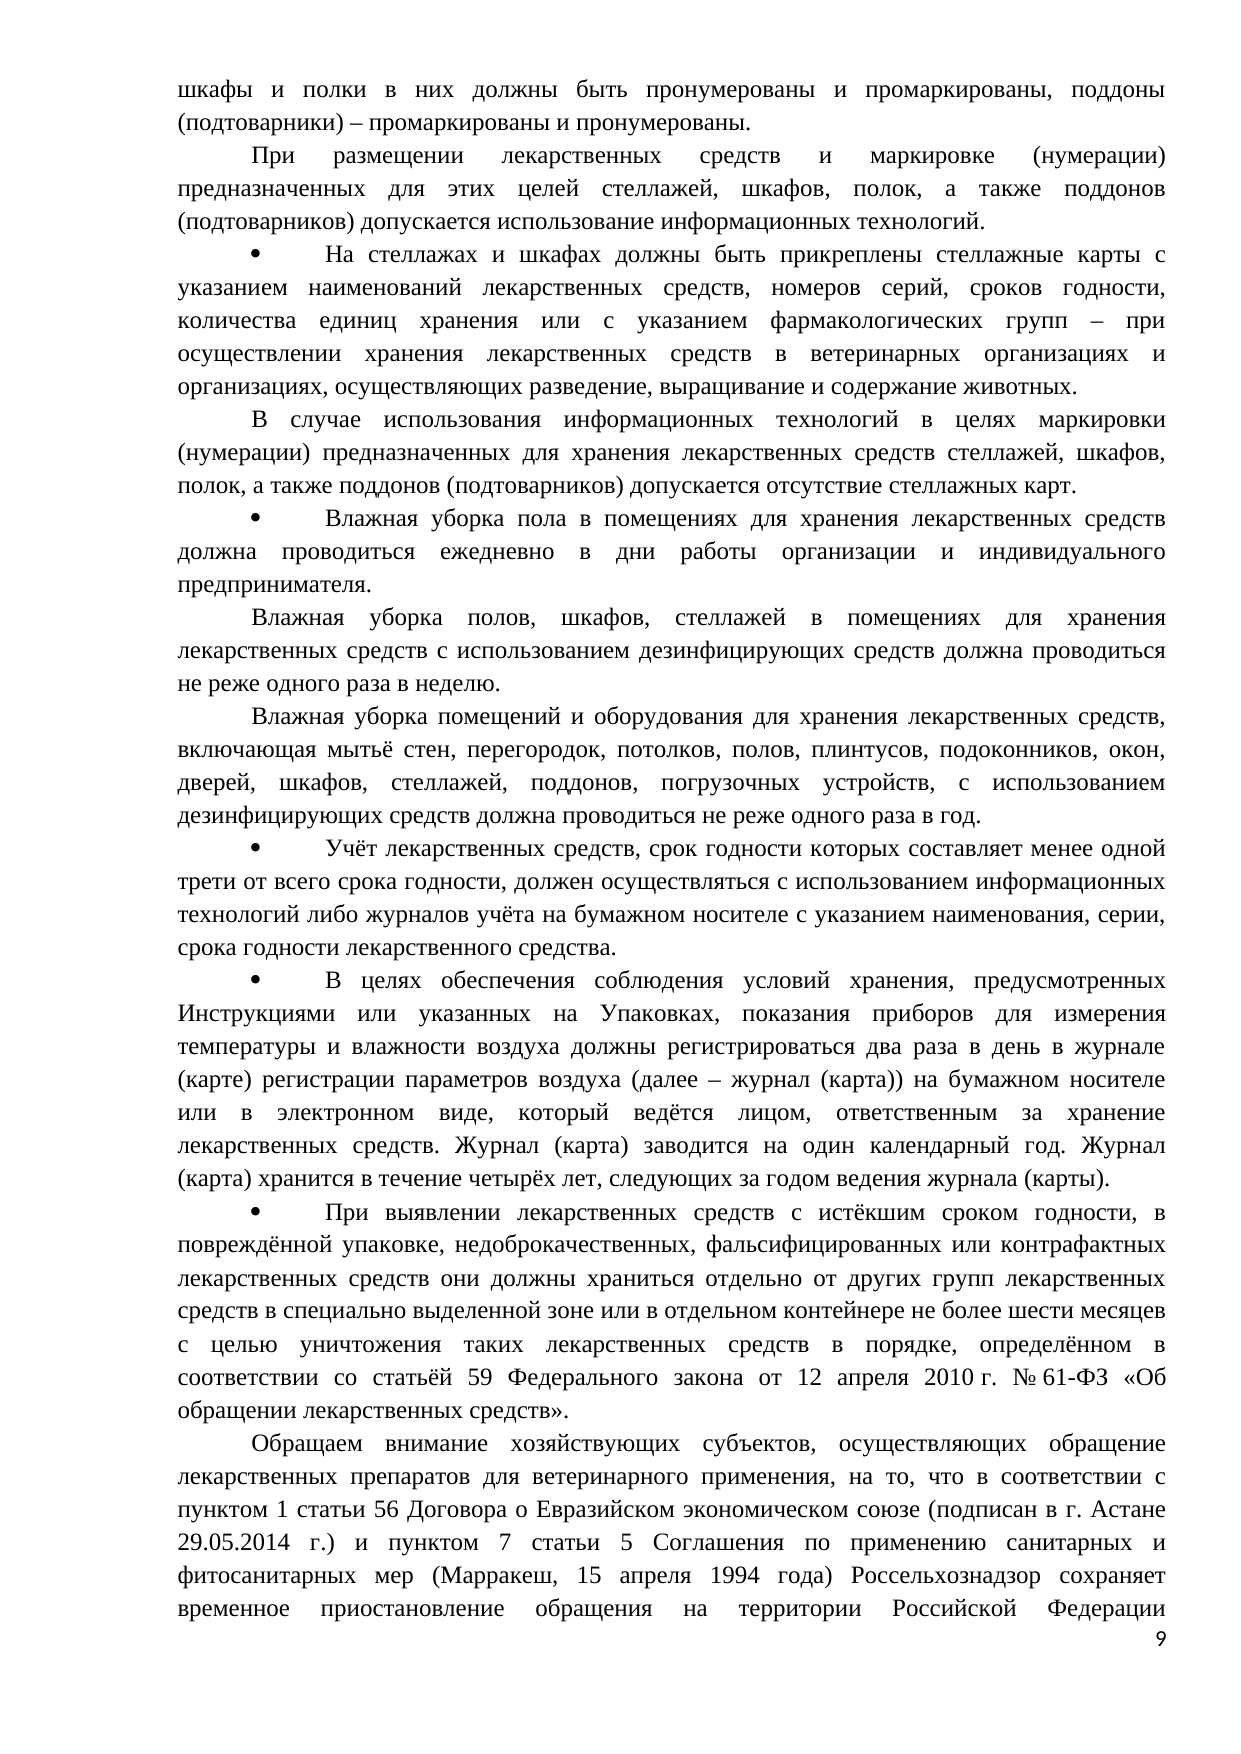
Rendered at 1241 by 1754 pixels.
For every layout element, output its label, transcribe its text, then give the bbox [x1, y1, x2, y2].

list Влажная уборка пола в помещениях для хранения лекарственных средств должна проводиться ежедневно в дни работы организации и индивидуального предпринимателя. [177, 503, 1167, 598]
list Влажная уборка помещений и оборудования для хранения лекарственных средств, включающая мытьё стен, перегородок, потолков, полов, плинтусов, подоконников, окон, дверей, шкафов, стеллажей, поддонов, погрузочных устройств, с использованием дезинфицирующих средств должна проводиться не реже одного раза в год. [177, 701, 1167, 829]
list При размещении лекарственных средств и маркировке (нумерации) предназначенных для этих целей стеллажей, шкафов, полок, а также поддонов (подтоварников) допускается использование информационных технологий. [177, 140, 1167, 235]
list На стеллажах и шкафах должны быть прикреплены стеллажные карты с указанием наименований лекарственных средств, номеров серий, сроков годности, количества единиц хранения или с указанием фармакологических групп – при осуществлении хранения лекарственных средств в ветеринарных организациях и организациях, осуществляющих разведение, выращивание и содержание животных. [177, 239, 1167, 400]
list В целях обеспечения соблюдения условий хранения, предусмотренных Инструкциями или указанных на Упаковках, показания приборов для измерения температуры и влажности воздуха должны регистрироваться два раза в день в журнале (карте) регистрации параметров воздуха (далее – журнал (карта)) на бумажном носителе или в электронном виде, который ведётся лицом, ответственным за хранение лекарственных средств. Журнал (карта) заводится на один календарный год. Журнал (карта) хранится в течение четырёх лет, следующих за годом ведения журнала (карты). [177, 965, 1167, 1192]
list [177, 74, 1167, 136]
list Учёт лекарственных средств, срок годности которых составляет менее одной трети от всего срока годности, должен осуществляться с использованием информационных технологий либо журналов учёта на бумажном носителе с указанием наименования, серии, срока годности лекарственного средства. [177, 833, 1167, 961]
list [177, 1428, 1167, 1622]
list В случае использования информационных технологий в целях маркировки (нумерации) предназначенных для хранения лекарственных средств стеллажей, шкафов, полок, а также поддонов (подтоварников) допускается отсутствие стеллажных карт. [177, 404, 1167, 499]
list При выявлении лекарственных средств с истёкшим сроком годности, в повреждённой упаковке, недоброкачественных, фальсифицированных или контрафактных лекарственных средств они должны храниться отдельно от других групп лекарственных средств в специально выделенной зоне или в отдельном контейнере не более шести месяцев с целью уничтожения таких лекарственных средств в порядке, определённом в соответствии со статьёй 59 Федерального закона от 12 апреля 2010 г. № 61-ФЗ «Об обращении лекарственных средств». [177, 1197, 1167, 1423]
list Влажная уборка полов, шкафов, стеллажей в помещениях для хранения лекарственных средств с использованием дезинфицирующих средств должна проводиться не реже одного раза в неделю. [177, 602, 1167, 697]
